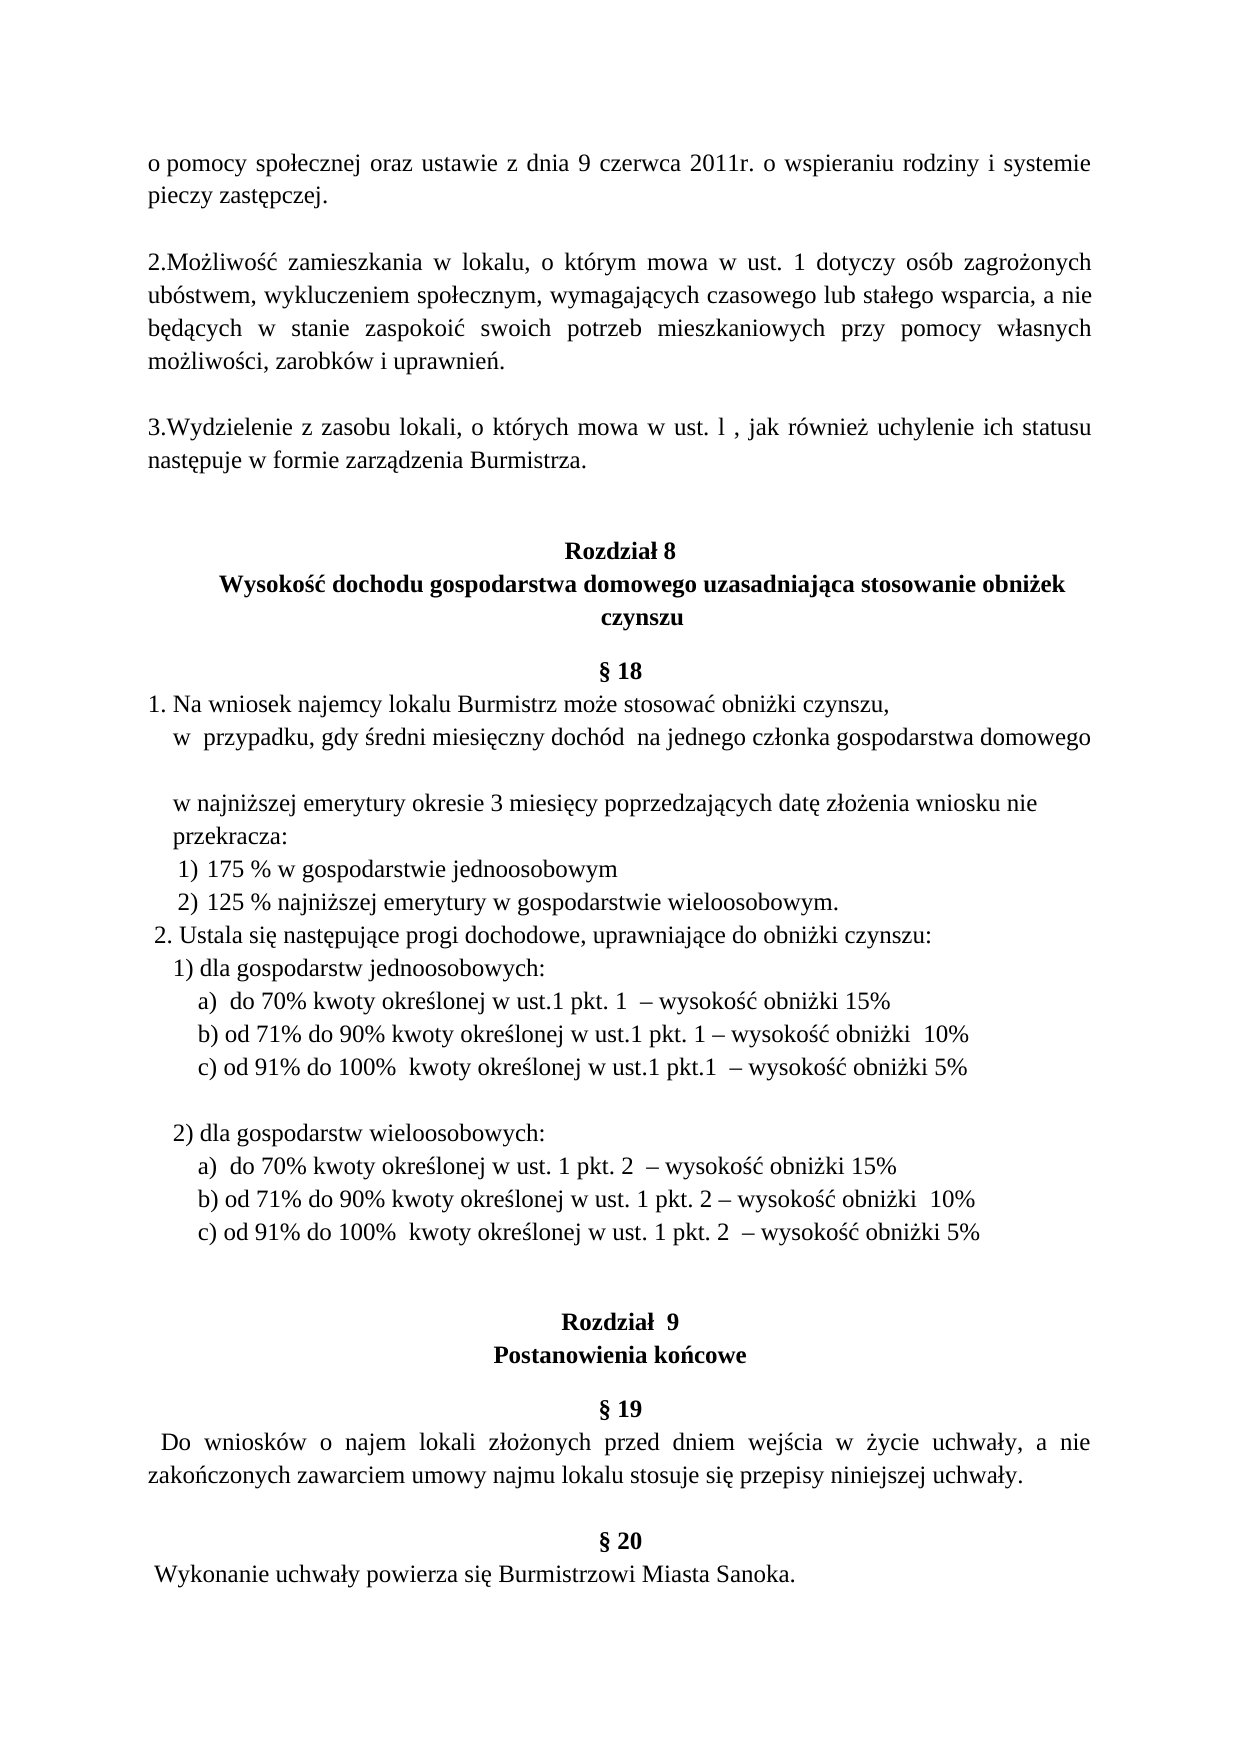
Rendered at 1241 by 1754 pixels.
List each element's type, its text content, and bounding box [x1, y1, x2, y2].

text a) do 70% kwoty określonej w ust.1 pkt. 1 – wysokość obniżki 15% [148, 986, 1093, 1015]
text Rozdział 9 Postanowienia końcowe [148, 1307, 1093, 1369]
text Rozdział 8 Wysokość dochodu gospodarstwa domowego uzasadniająca stosowanie obniżek czynszu [148, 536, 1093, 631]
list 2.Możliwość zamieszkania w lokalu, o którym mowa w ust. 1 dotyczy osób zagrożonych ubóstwem, wykluczeniem społecznym, wymagających czasowego lub stałego wsparcia, a nie będących w stanie zaspokoić swoich potrzeb mieszkaniowych przy pomocy własnych możliwości, zarobków i uprawnień. [148, 247, 1093, 374]
text Wykonanie uchwały powierza się Burmistrzowi Miasta Sanoka. [148, 1559, 1093, 1588]
text c) od 91% do 100% kwoty określonej w ust.1 pkt.1 – wysokość obniżki 5% [148, 1052, 1093, 1081]
text b) od 71% do 90% kwoty określonej w ust.1 pkt. 1 – wysokość obniżki 10% [148, 1019, 1093, 1048]
text a) do 70% kwoty określonej w ust. 1 pkt. 2 – wysokość obniżki 15% [148, 1151, 1093, 1180]
text c) od 91% do 100% kwoty określonej w ust. 1 pkt. 2 – wysokość obniżki 5% [148, 1217, 1093, 1246]
text Do wniosków o najem lokali złożonych przed dniem wejścia w życie uchwały, a nie zakończonych zawarciem umowy najmu lokalu stosuje się przepisy niniejszej uchwały. [148, 1427, 1093, 1489]
text § 18 [148, 656, 1093, 684]
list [148, 148, 1093, 209]
list 125 % najniższej emerytury w gospodarstwie wieloosobowym. [177, 887, 1093, 916]
text w przypadku, gdy średni miesięczny dochód na jednego członka gospodarstwa domowego w najniższej emerytury okresie 3 miesięcy poprzedzających datę złożenia wniosku nie przekracza: [148, 722, 1093, 849]
text 1. Na wniosek najemcy lokalu Burmistrz może stosować obniżki czynszu, [148, 689, 1093, 717]
list 3.Wydzielenie z zasobu lokali, o których mowa w ust. l , jak również uchylenie ich statusu następuje w formie zarządzenia Burmistrza. [148, 412, 1093, 473]
text 2) dla gospodarstw wieloosobowych: [148, 1118, 1093, 1147]
text § 19 [148, 1394, 1093, 1423]
text § 20 [148, 1493, 1093, 1555]
list 175 % w gospodarstwie jednoosobowym [177, 854, 1093, 883]
text b) od 71% do 90% kwoty określonej w ust. 1 pkt. 2 – wysokość obniżki 10% [148, 1184, 1093, 1213]
text 1) dla gospodarstw jednoosobowych: [148, 953, 1093, 982]
text 2. Ustala się następujące progi dochodowe, uprawniające do obniżki czynszu: [148, 920, 1093, 949]
